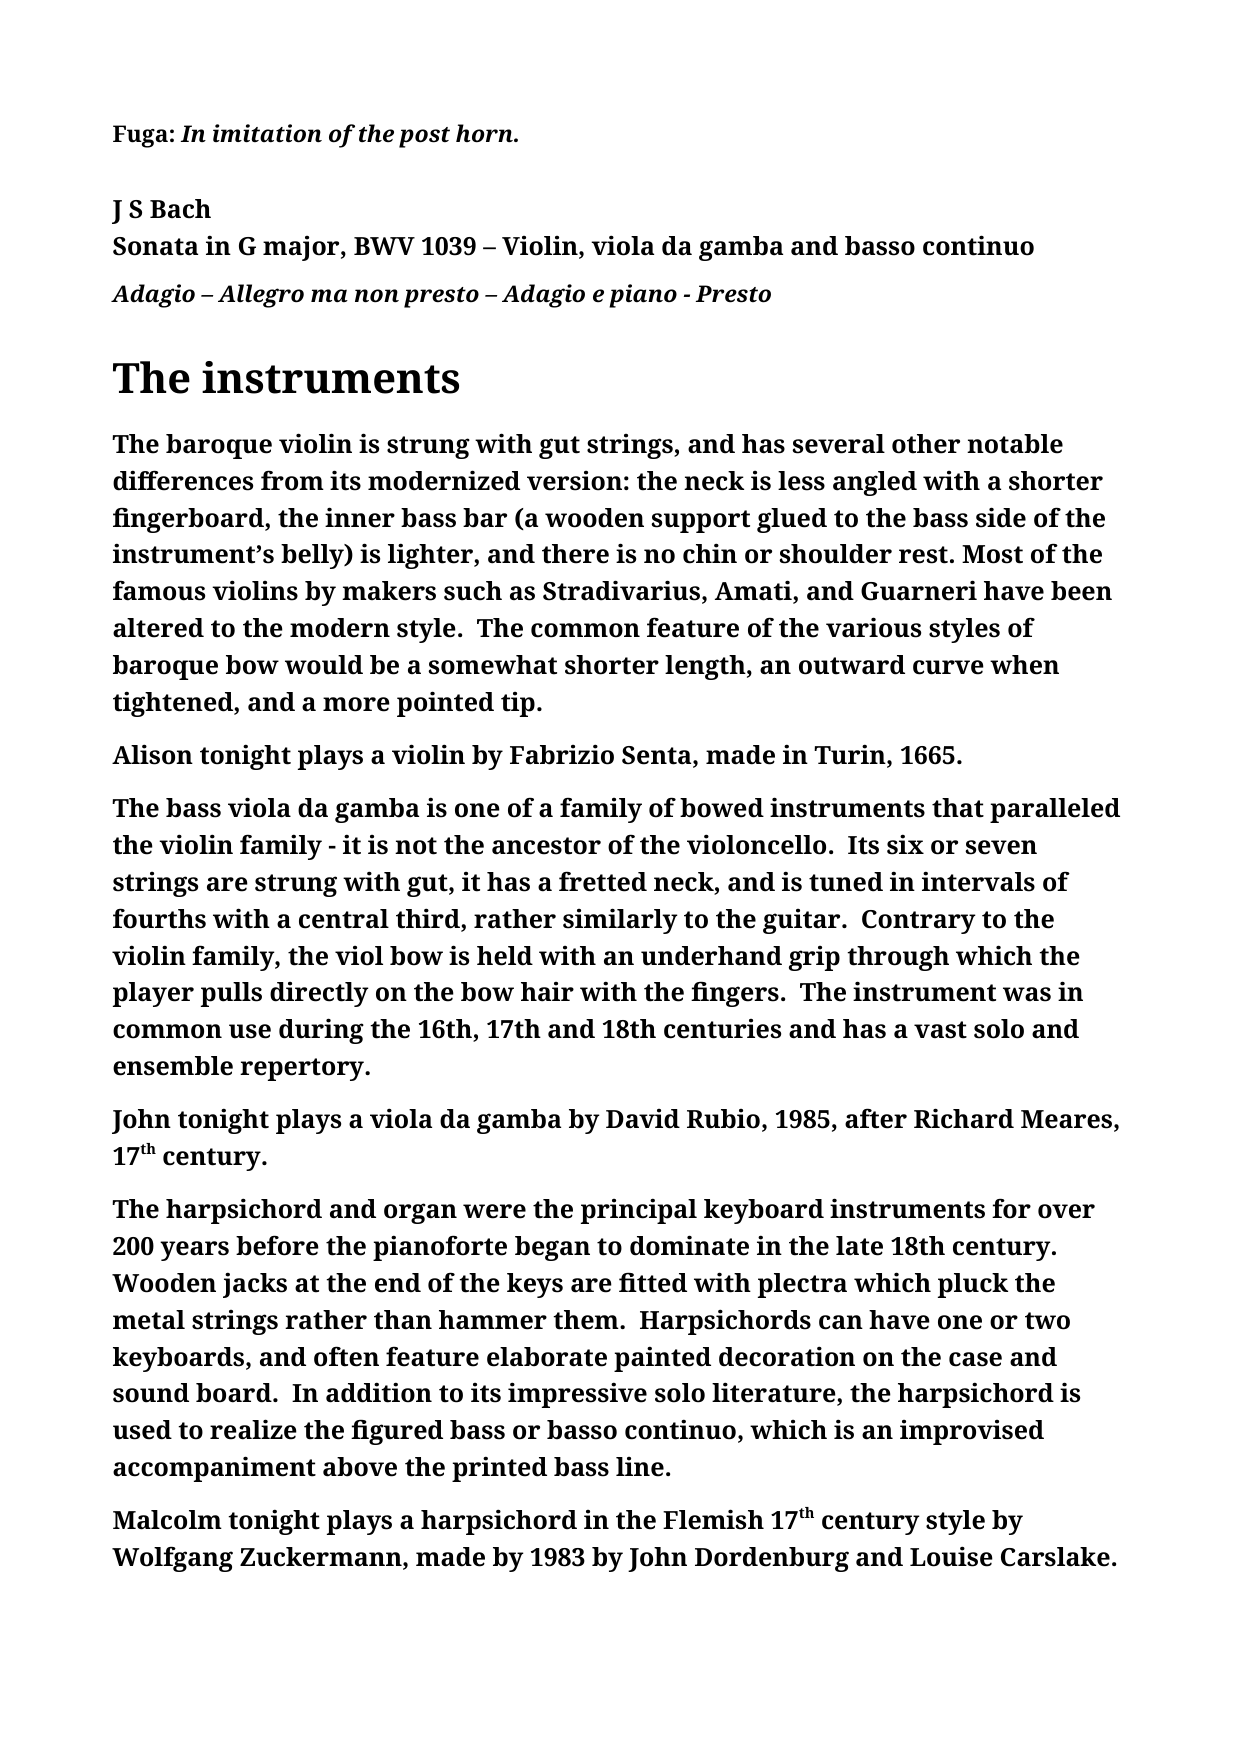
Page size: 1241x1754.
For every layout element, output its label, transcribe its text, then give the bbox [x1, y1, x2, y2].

text John tonight plays a viola da gamba by David Rubio, 1985, after Richard Meares, 17th century. [112, 1102, 1128, 1173]
text The bass viola da gamba is one of a family of bowed instruments that paralleled the violin family - it is not the ancestor of the violoncello. Its six or seven strings are strung with gut, it has a fretted neck, and is tuned in intervals of fourths with a central third, rather similarly to the guitar. Contrary to the violin family, the viol bow is held with an underhand grip through which the player pulls directly on the bow hair with the fingers. The instrument was in common use during the 16th, 17th and 18th centuries and has a vast solo and ensemble repertory. [112, 791, 1128, 1083]
text The harpsichord and organ were the principal keyboard instruments for over 200 years before the pianoforte began to dominate in the late 18th century. Wooden jacks at the end of the keys are fitted with plectra which pluck the metal strings rather than hammer them. Harpsichords can have one or two keyboards, and often feature elaborate painted decoration on the case and sound board. In addition to its impressive solo literature, the harpsichord is used to realize the figured bass or basso continuo, which is an improvised accompaniment above the printed bass line. [112, 1192, 1128, 1484]
text Sonata in G major, BWV 1039 – Violin, viola da gamba and basso continuo [112, 228, 1128, 262]
text The baroque violin is strung with gut strings, and has several other notable differences from its modernized version: the neck is less angled with a shorter fingerboard, the inner bass bar (a wooden support glued to the bass side of the instrument’s belly) is lighter, and there is no chin or shoulder rest. Most of the famous violins by makers such as Stradivarius, Amati, and Guarneri have been altered to the modern style. The common feature of the various styles of baroque bow would be a somewhat shorter length, an outward curve when tightened, and a more pointed tip. [112, 427, 1128, 718]
text J S Bach [112, 192, 1128, 226]
text Fuga: In imitation of the post horn. [112, 118, 1128, 149]
text Malcolm tonight plays a harpsichord in the Flemish 17th century style by Wolfgang Zuckermann, made by 1983 by John Dordenburg and Louise Carslake. [112, 1503, 1128, 1574]
text Alison tonight plays a violin by Fabrizio Senta, made in Turin, 1665. [112, 738, 1128, 772]
text The instruments [112, 349, 1128, 406]
text Adagio – Allegro ma non presto – Adagio e piano - Presto [112, 278, 1128, 309]
